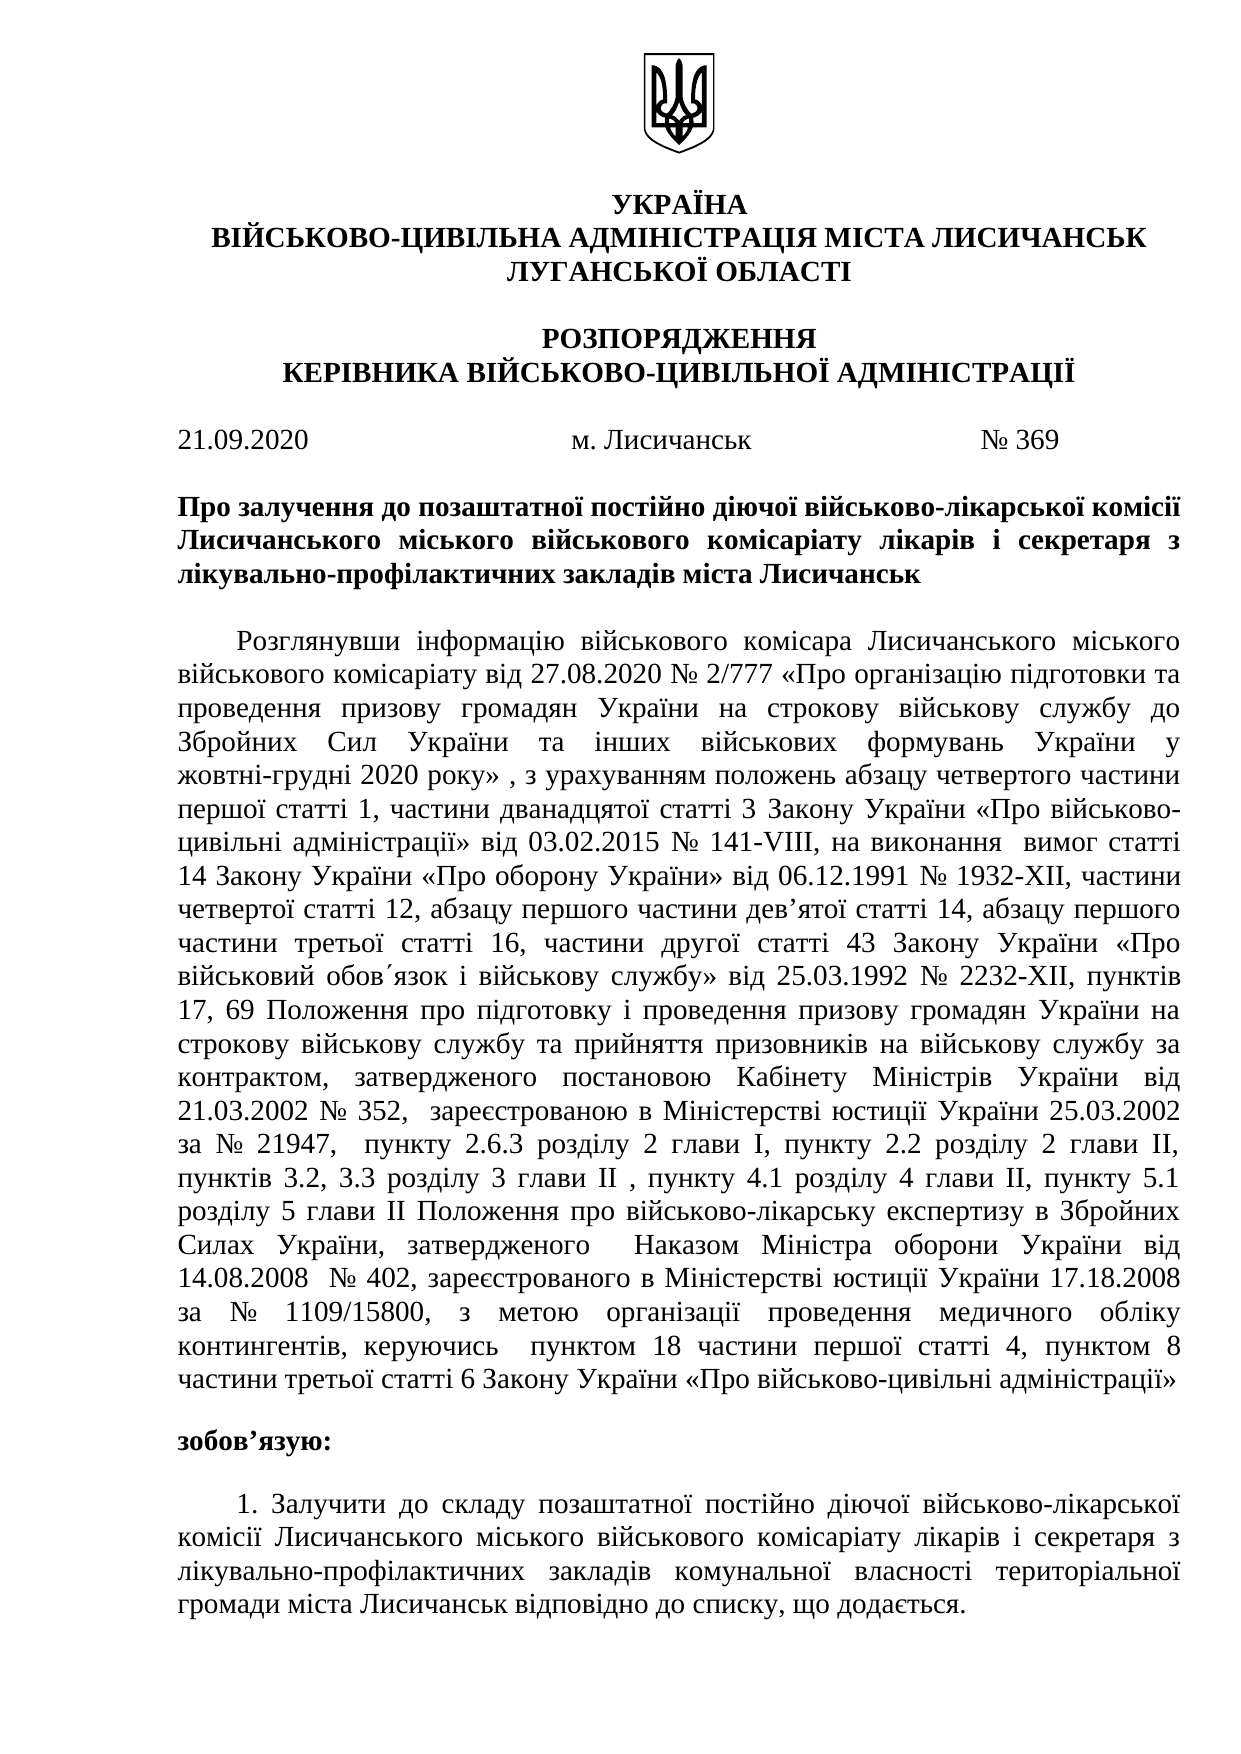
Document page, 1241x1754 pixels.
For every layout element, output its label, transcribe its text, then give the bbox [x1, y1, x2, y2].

text РОЗПОРЯДЖЕННЯ [177, 321, 1181, 355]
text 1. Залучити до складу позаштатної постійно діючої військово-лікарської комісії Лисичанського міського військового комісаріату лікарів і секретаря з лікувально-профілактичних закладів комунальної власності територіальної громади міста Лисичанськ відповідно до списку, що додається. [177, 1486, 1181, 1620]
text Розглянувши інформацію військового комісара Лисичанського міського військового комісаріату від 27.08.2020 № 2/777 «Про організацію підготовки та проведення призову громадян України на строкову військову службу до Збройних Сил України та інших військових формувань України у жовтні-грудні 2020 року» , з урахуванням положень абзацу четвертого частини першої статті 1, частини дванадцятої статті 3 Закону України «Про військово-цивільні адміністрації» від 03.02.2015 № 141-VIII, на виконання вимог статті 14 Закону України «Про оборону України» від 06.12.1991 № 1932-XII, частини четвертої статті 12, абзацу першого частини дев’ятої статті 14, абзацу першого частини третьої статті 16, частини другої статті 43 Закону України «Про військовий обовязок і військову службу» від 25.03.1992 № 2232-XII, пунктів 17, 69 Положення про підготовку і проведення призову громадян України на строкову військову службу та прийняття призовників на військову службу за контрактом, затвердженого постановою Кабінету Міністрів України від 21.03.2002 № 352, зареєстрованою в Міністерстві юстиції України 25.03.2002 за № 21947, пункту 2.6.3 розділу 2 глави І, пункту 2.2 розділу 2 глави ІІ, пунктів 3.2, 3.3 розділу 3 глави ІІ , пункту 4.1 розділу 4 глави ІІ, пункту 5.1 розділу 5 глави ІІ Положення про військово-лікарську експертизу в Збройних Силах України, затвердженого Наказом Міністра оборони України від 14.08.2008 № 402, зареєстрованого в Міністерстві юстиції України 17.18.2008 за № 1109/15800, з метою організації проведення медичного обліку контингентів, керуючись пунктом 18 частини першої статті 4, пунктом 8 частини третьої статті 6 Закону України «Про військово-цивільні адміністрації» [177, 623, 1181, 1395]
text Про залучення до позаштатної постійно діючої військово-лікарської комісії Лисичанського міського військового комісаріату лікарів і секретаря з лікувально-профілактичних закладів міста Лисичанськ [177, 489, 1181, 589]
text 21.09.2020 м. Лисичанськ № 369 [177, 422, 1181, 455]
text УКРАЇНА [177, 187, 1181, 221]
text КЕРІВНИКА ВІЙСЬКОВО-ЦИВІЛЬНОЇ АДМІНІСТРАЦІЇ [177, 355, 1181, 388]
text ВІЙСЬКОВО-ЦИВІЛЬНА АДМІНІСТРАЦІЯ МІСТА ЛИСИЧАНСЬК [177, 221, 1181, 254]
text ЛУГАНСЬКОЇ ОБЛАСТІ [177, 254, 1181, 288]
text зобов’язую: [177, 1423, 1181, 1457]
